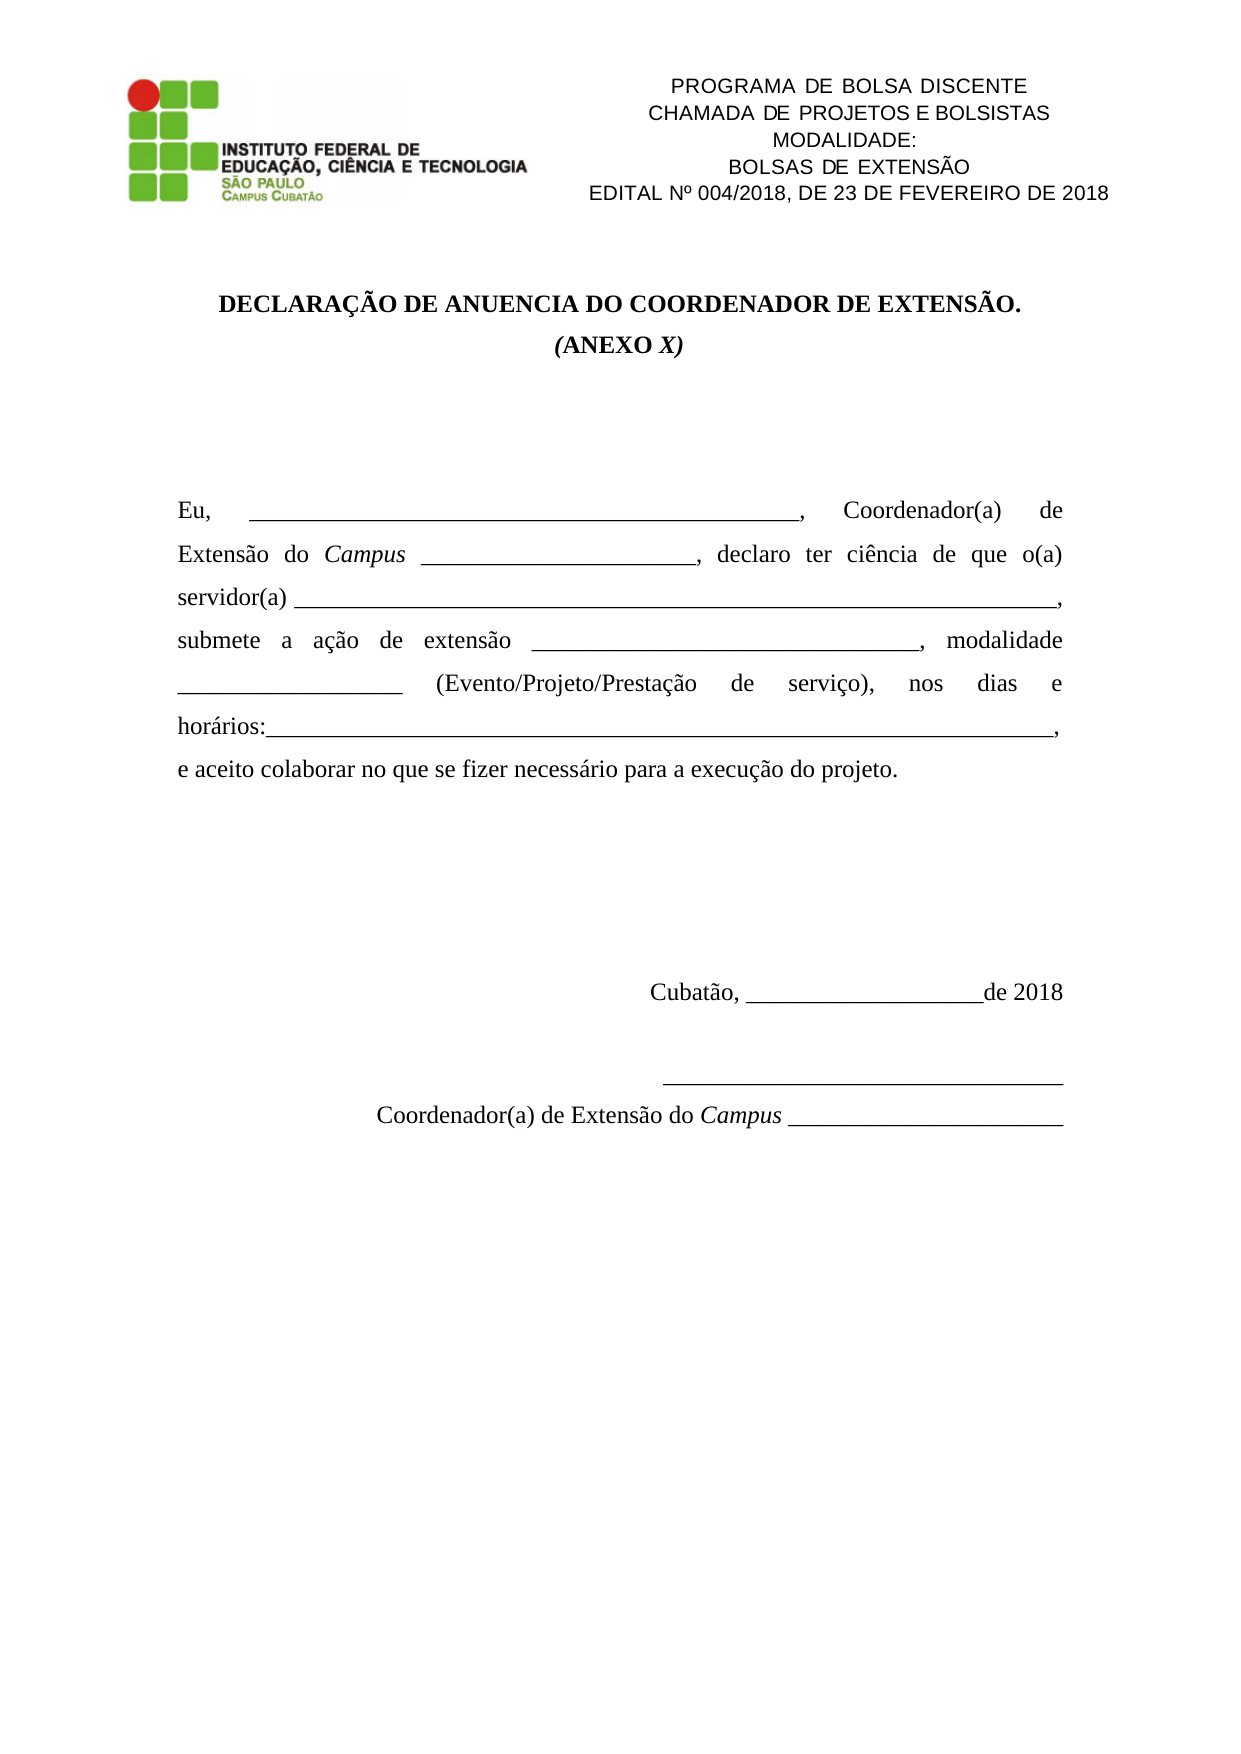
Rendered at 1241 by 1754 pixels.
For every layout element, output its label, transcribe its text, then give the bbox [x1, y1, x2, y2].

text (ANEXO X) [177, 331, 1063, 359]
picture [117, 73, 537, 212]
text DECLARAÇÃO DE ANUENCIA DO COORDENADOR DE EXTENSÃO. [177, 289, 1063, 318]
text ________________________________ [251, 1059, 1063, 1088]
text Coordenador(a) de Extensão do Campus ______________________ [251, 1101, 1063, 1129]
text Cubatão, ___________________de 2018 [251, 977, 1063, 1006]
text Eu, ____________________________________________, Coordenador(a) de Extensão do Campus ______________________, declaro ter ciência de que o(a) servidor(a) _____________________________________________________________, submete a ação de extensão _______________________________, modalidade __________________ (Evento/Projeto/Prestação de serviço), nos dias e horários:_______________________________________________________________,e aceito colaborar no que se fizer necessário para a execução do projeto. [177, 496, 1063, 783]
